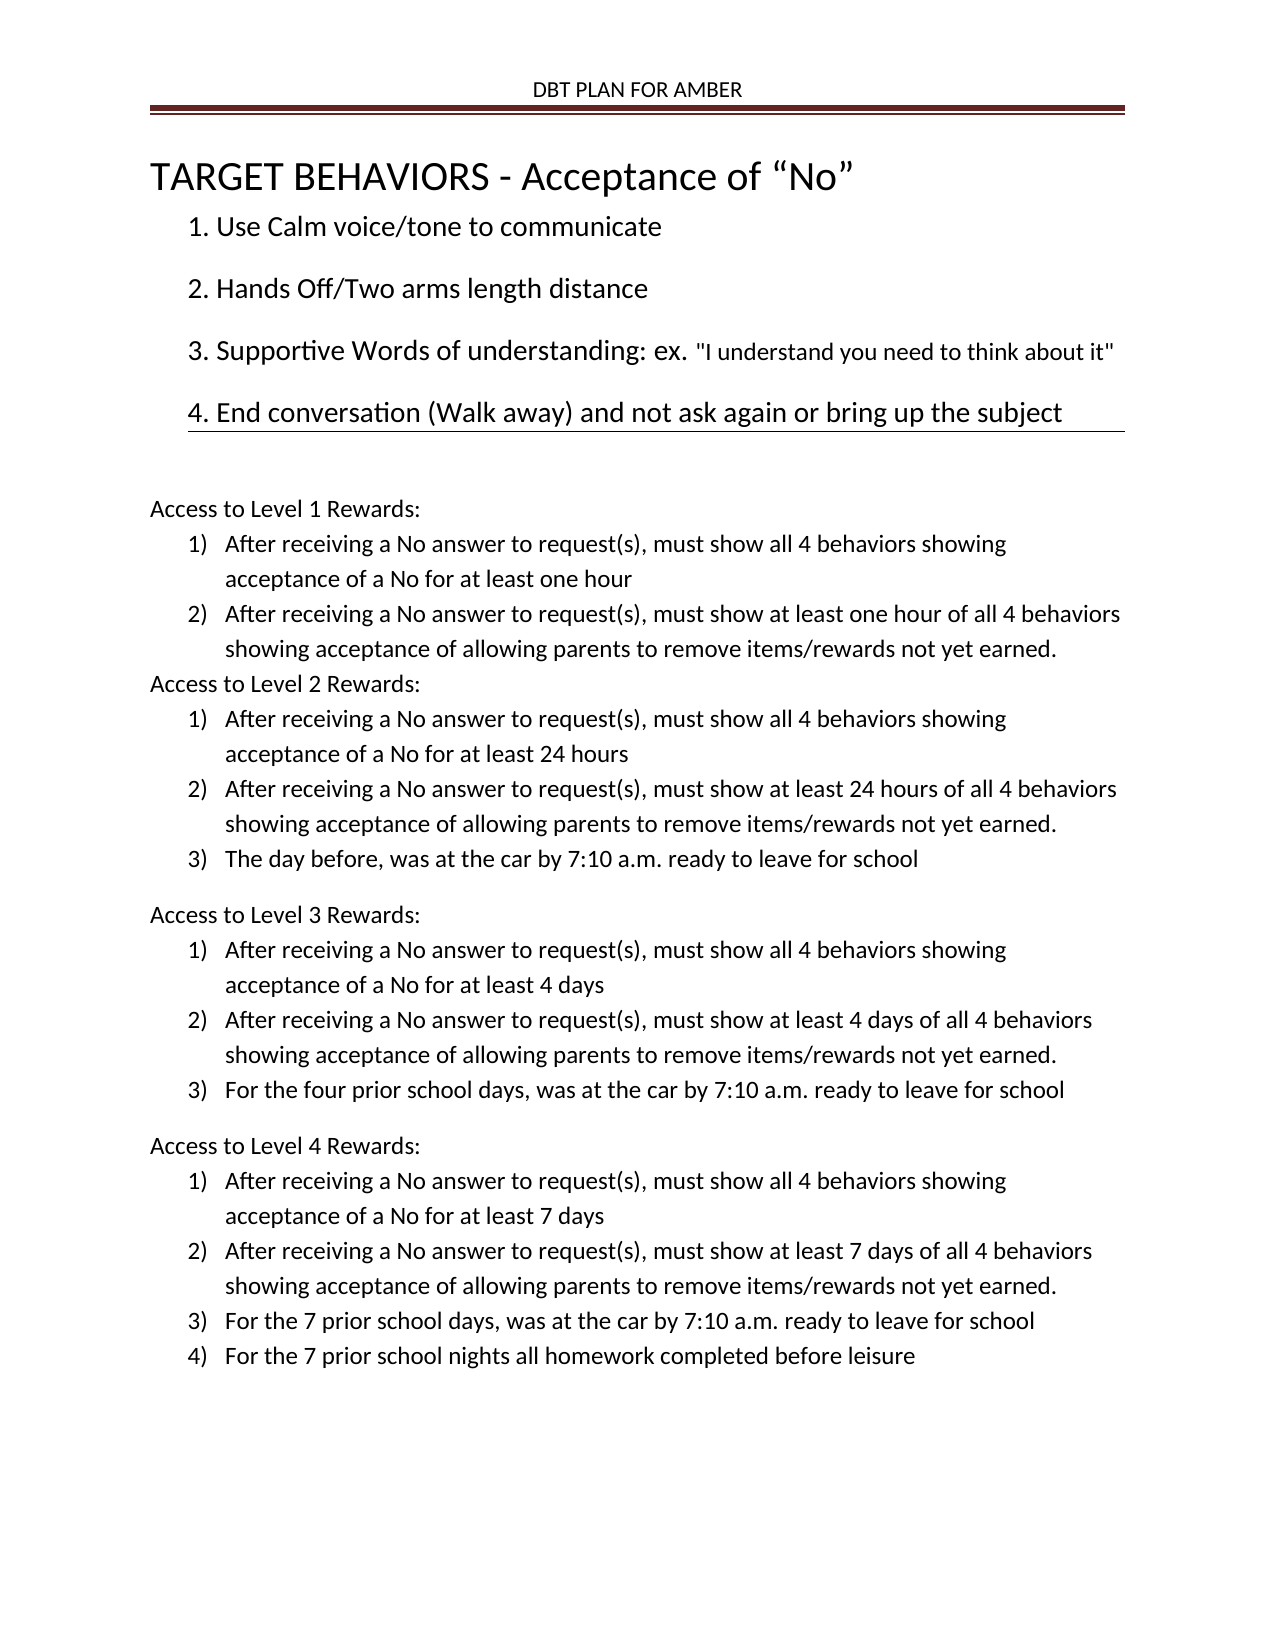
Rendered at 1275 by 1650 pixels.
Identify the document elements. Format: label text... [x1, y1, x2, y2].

text Access to Level 3 Rewards: [150, 899, 1125, 930]
list After receiving a No answer to request(s), must show at least one hour of all 4 behaviors showing acceptance of allowing parents to remove items/rewards not yet earned. [187, 599, 1125, 664]
text 4. End conversation (Walk away) and not ask again or bring up the subject [187, 394, 1125, 432]
list The day before, was at the car by 7:10 a.m. ready to leave for school [187, 844, 1125, 874]
list For the 7 prior school days, was at the car by 7:10 a.m. ready to leave for school [187, 1305, 1125, 1336]
text Access to Level 4 Rewards: [150, 1130, 1125, 1161]
list After receiving a No answer to request(s), must show all 4 behaviors showing acceptance of a No for at least 4 days [187, 934, 1125, 1000]
list For the 7 prior school nights all homework completed before leisure [187, 1340, 1125, 1371]
text 1. Use Calm voice/tone to communicate [187, 208, 1125, 244]
text 3. Supportive Words of understanding: ex. "I understand you need to think about it" [187, 332, 1125, 368]
list After receiving a No answer to request(s), must show at least 4 days of all 4 behaviors showing acceptance of allowing parents to remove items/rewards not yet earned. [187, 1004, 1125, 1070]
text Access to Level 2 Rewards: [150, 669, 1125, 699]
text 2. Hands Off/Two arms length distance [187, 270, 1125, 306]
list For the four prior school days, was at the car by 7:10 a.m. ready to leave for school [187, 1074, 1125, 1105]
text Access to Level 1 Rewards: [150, 494, 1125, 524]
list After receiving a No answer to request(s), must show all 4 behaviors showing acceptance of a No for at least one hour [187, 529, 1125, 594]
list After receiving a No answer to request(s), must show all 4 behaviors showing acceptance of a No for at least 24 hours [187, 704, 1125, 769]
text TARGET BEHAVIORS - Acceptance of “No” [150, 150, 1125, 201]
list After receiving a No answer to request(s), must show at least 24 hours of all 4 behaviors showing acceptance of allowing parents to remove items/rewards not yet earned. [187, 774, 1125, 839]
list After receiving a No answer to request(s), must show all 4 behaviors showing acceptance of a No for at least 7 days [187, 1165, 1125, 1231]
list After receiving a No answer to request(s), must show at least 7 days of all 4 behaviors showing acceptance of allowing parents to remove items/rewards not yet earned. [187, 1235, 1125, 1301]
